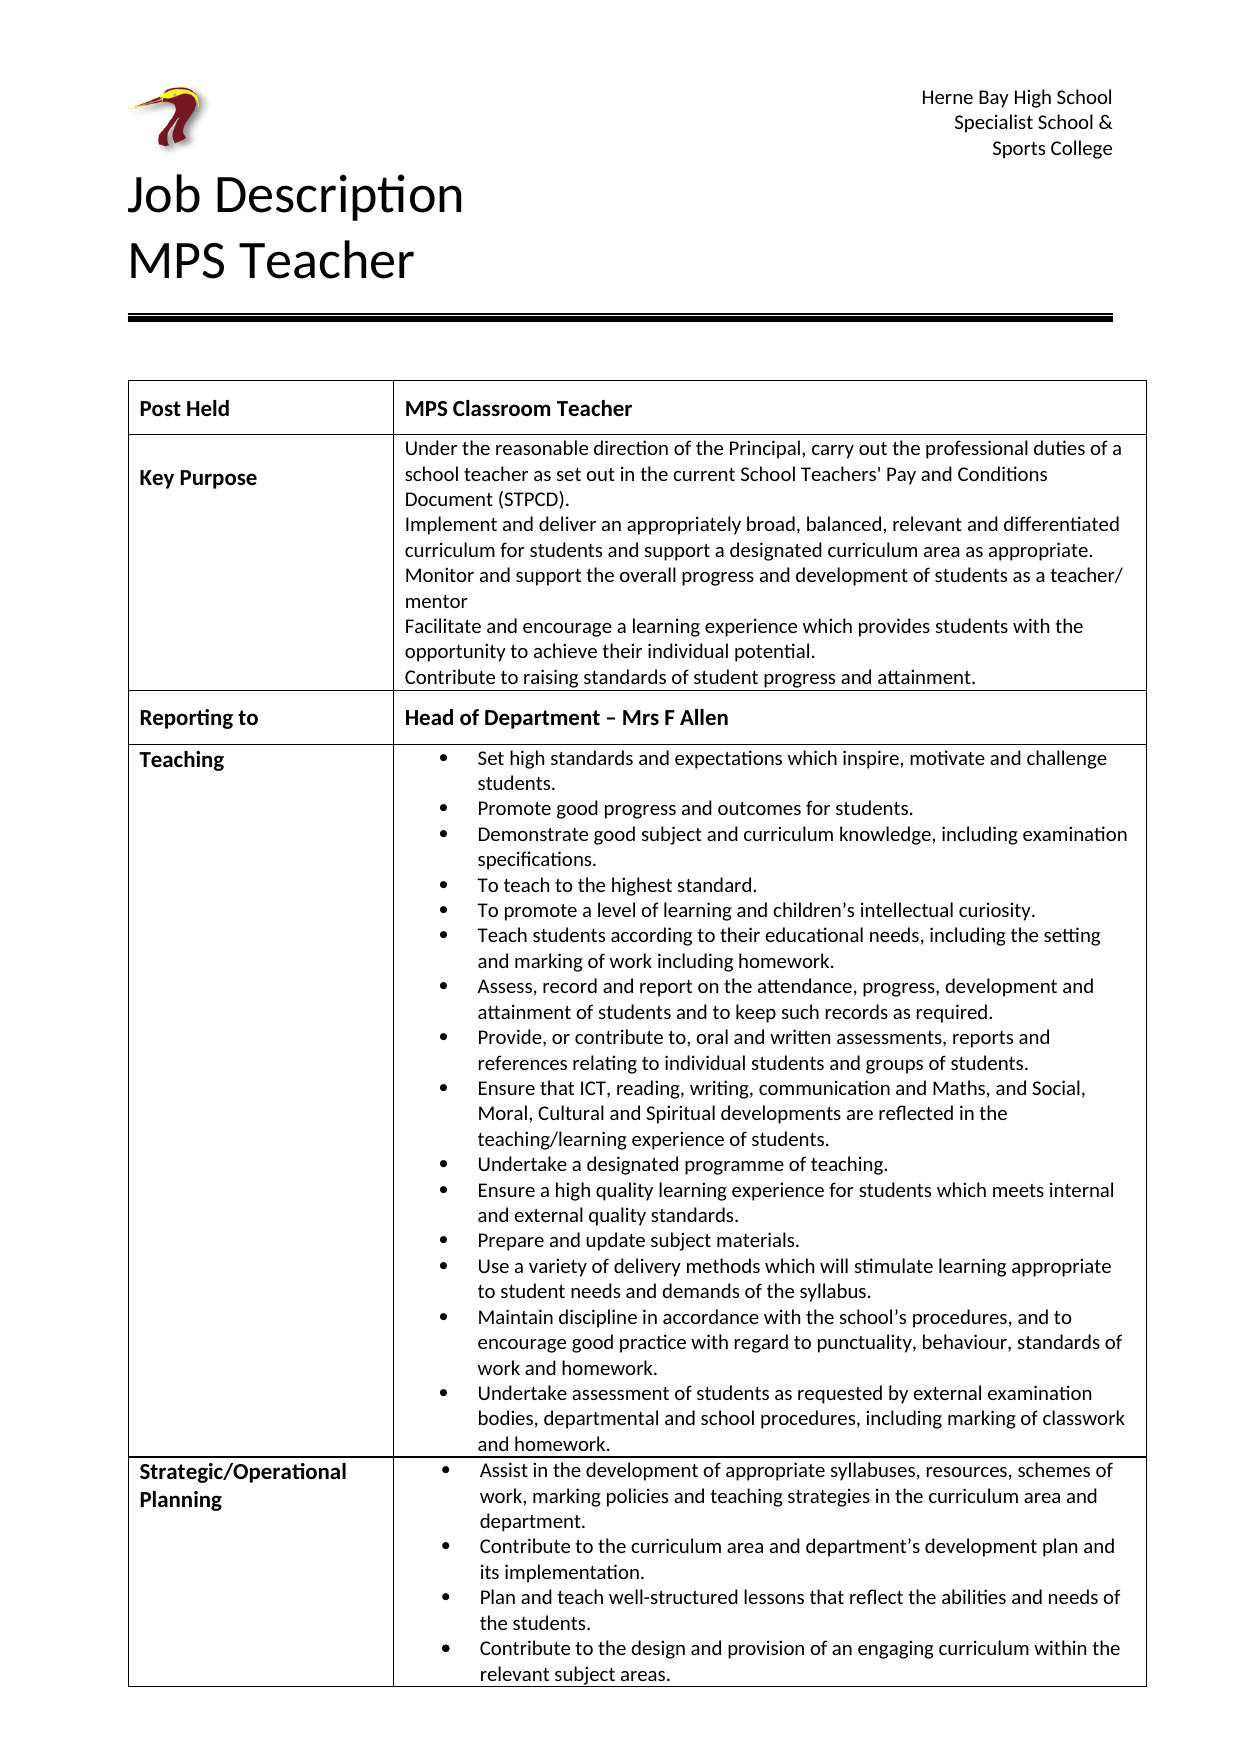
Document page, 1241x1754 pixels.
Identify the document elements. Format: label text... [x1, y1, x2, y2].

table_cell Set high standards and expectations which inspire, motivate and challenge students. Promote good progress and outcomes for students. Demonstrate good subject and curriculum knowledge, including examination specifications. To teach to the highest standard. To promote a level of learning and children’s intellectual curiosity. Teach students according to their educational needs, including the setting and marking of work including homework. Assess, record and report on the attendance, progress, development and attainment of students and to keep such records as required. Provide, or contribute to, oral and written assessments, reports and references relating to individual students and groups of students. Ensure that ICT, reading, writing, communication and Maths, and Social, Moral, Cultural and Spiritual developments are reflected in the teaching/learning experience of students. Undertake a designated programme of teaching. Ensure a high quality learning experience for students which meets internal and external quality standards. Prepare and update subject materials. Use a variety of delivery methods which will stimulate learning appropriate to student needs and demands of the syllabus. Maintain discipline in accordance with the school’s procedures, and to encourage good practice with regard to punctuality, behaviour, standards of work and homework. Undertake assessment of students as requested by external examination bodies, departmental and school procedures, including marking of classwork and homework. [394, 745, 1146, 1456]
table_cell Assist in the development of appropriate syllabuses, resources, schemes of work, marking policies and teaching strategies in the curriculum area and department. Contribute to the curriculum area and department’s development plan and its implementation. Plan and teach well-structured lessons that reflect the abilities and needs of the students. Contribute to the design and provision of an engaging curriculum within the relevant subject areas. [394, 1458, 1146, 1686]
table_cell Key Purpose [129, 435, 393, 689]
table_cell Teaching [129, 745, 393, 1456]
text Job Description [127, 160, 1113, 226]
table_cell Reporting to [129, 691, 393, 744]
text Specialist School & [213, 109, 1113, 135]
table_header Post Held [129, 381, 393, 434]
table_cell Under the reasonable direction of the Principal, carry out the professional duties of a school teacher as set out in the current School Teachers' Pay and Conditions Document (STPCD). Implement and deliver an appropriately broad, balanced, relevant and differentiated curriculum for students and support a designated curriculum area as appropriate. Monitor and support the overall progress and development of students as a teacher/ mentor Facilitate and encourage a learning experience which provides students with the opportunity to achieve their individual potential. Contribute to raising standards of student progress and attainment. [394, 435, 1146, 689]
text Sports College [127, 135, 1113, 160]
text Herne Bay High School [213, 84, 1113, 109]
picture [127, 83, 213, 156]
table_cell Strategic/Operational Planning [129, 1458, 393, 1686]
table_cell Head of Department – Mrs F Allen [394, 691, 1146, 744]
text MPS Teacher [127, 226, 1113, 292]
table_header MPS Classroom Teacher [394, 381, 1146, 434]
